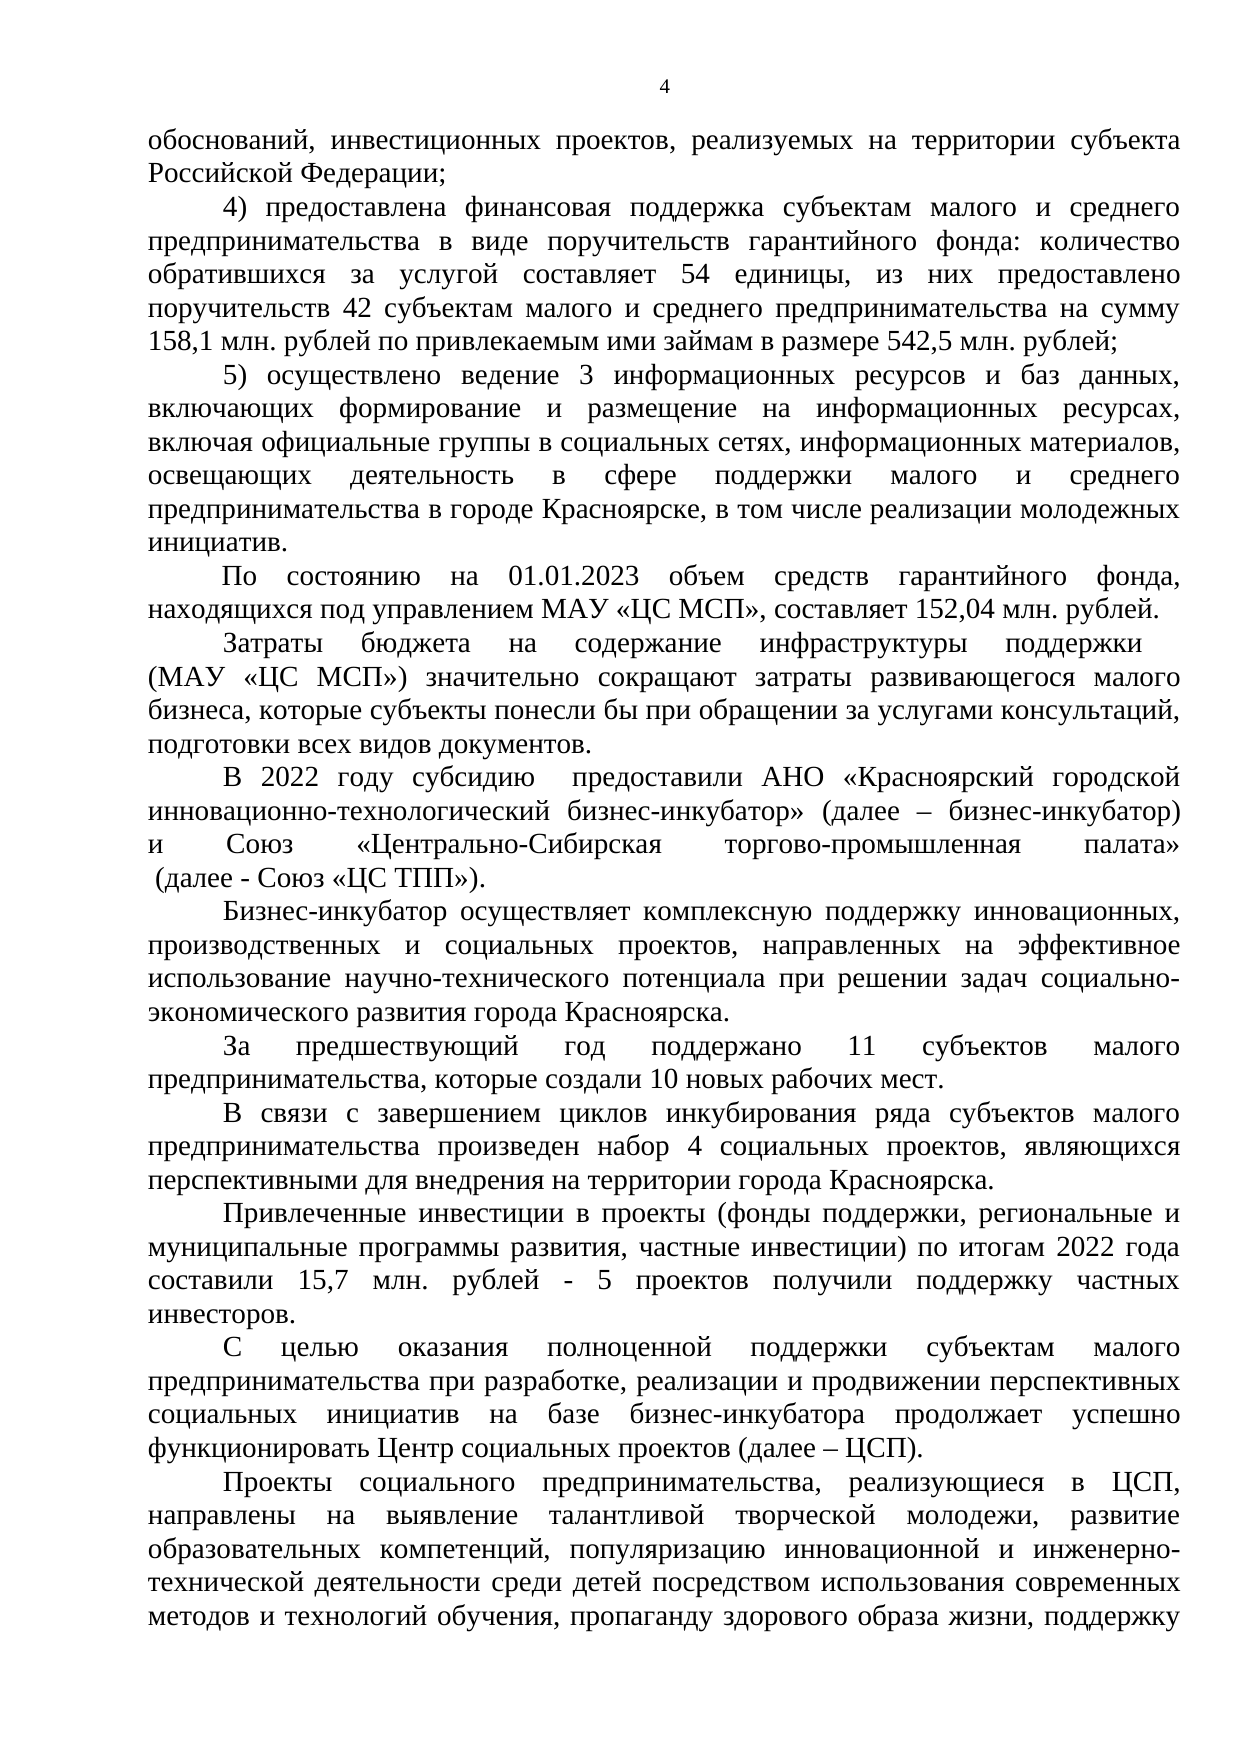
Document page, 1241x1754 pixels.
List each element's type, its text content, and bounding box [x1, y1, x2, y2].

text Затраты бюджета на содержание инфраструктуры поддержки (МАУ «ЦС МСП») значительно сокращают затраты развивающегося малого бизнеса, которые субъекты понесли бы при обращении за услугами консультаций, подготовки всех видов документов. [148, 625, 1181, 759]
text Привлеченные инвестиции в проекты (фонды поддержки, региональные и муниципальные программы развития, частные инвестиции) по итогам 2022 года составили 15,7 млн. рублей - 5 проектов получили поддержку частных инвесторов. [148, 1195, 1181, 1329]
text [148, 1464, 1181, 1631]
text По состоянию на 01.01.2023 объем средств гарантийного фонда, находящихся под управлением МАУ «ЦС МСП», составляет 152,04 млн. рублей. [148, 558, 1181, 625]
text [148, 122, 1181, 189]
text 4) предоставлена финансовая поддержка субъектам малого и среднего предпринимательства в виде поручительств гарантийного фонда: количество обратившихся за услугой составляет 54 единицы, из них предоставлено поручительств 42 субъектам малого и среднего предпринимательства на сумму 158,1 млн. рублей по привлекаемым ими займам в размере 542,5 млн. рублей; [148, 189, 1181, 357]
text С целью оказания полноценной поддержки субъектам малого предпринимательства при разработке, реализации и продвижении перспективных социальных инициатив на базе бизнес-инкубатора продолжает успешно функционировать Центр социальных проектов (далее – ЦСП). [148, 1329, 1181, 1464]
text Бизнес-инкубатор осуществляет комплексную поддержку инновационных, производственных и социальных проектов, направленных на эффективное использование научно-технического потенциала при решении задач социально-экономического развития города Красноярска. [148, 893, 1181, 1028]
text 5) осуществлено ведение 3 информационных ресурсов и баз данных, включающих формирование и размещение на информационных ресурсах, включая официальные группы в социальных сетях, информационных материалов, освещающих деятельность в сфере поддержки малого и среднего предпринимательства в городе Красноярске, в том числе реализации молодежных инициатив. [148, 357, 1181, 558]
text За предшествующий год поддержано 11 субъектов малого предпринимательства, которые создали 10 новых рабочих мест. [148, 1028, 1181, 1095]
text В 2022 году субсидию предоставили АНО «Красноярский городской инновационно-технологический бизнес-инкубатор» (далее – бизнес-инкубатор) и Союз «Центрально-Сибирская торгово-промышленная палата» (далее - Союз «ЦС ТПП»). [148, 759, 1181, 893]
text В связи с завершением циклов инкубирования ряда субъектов малого предпринимательства произведен набор 4 социальных проектов, являющихся перспективными для внедрения на территории города Красноярска. [148, 1095, 1181, 1195]
